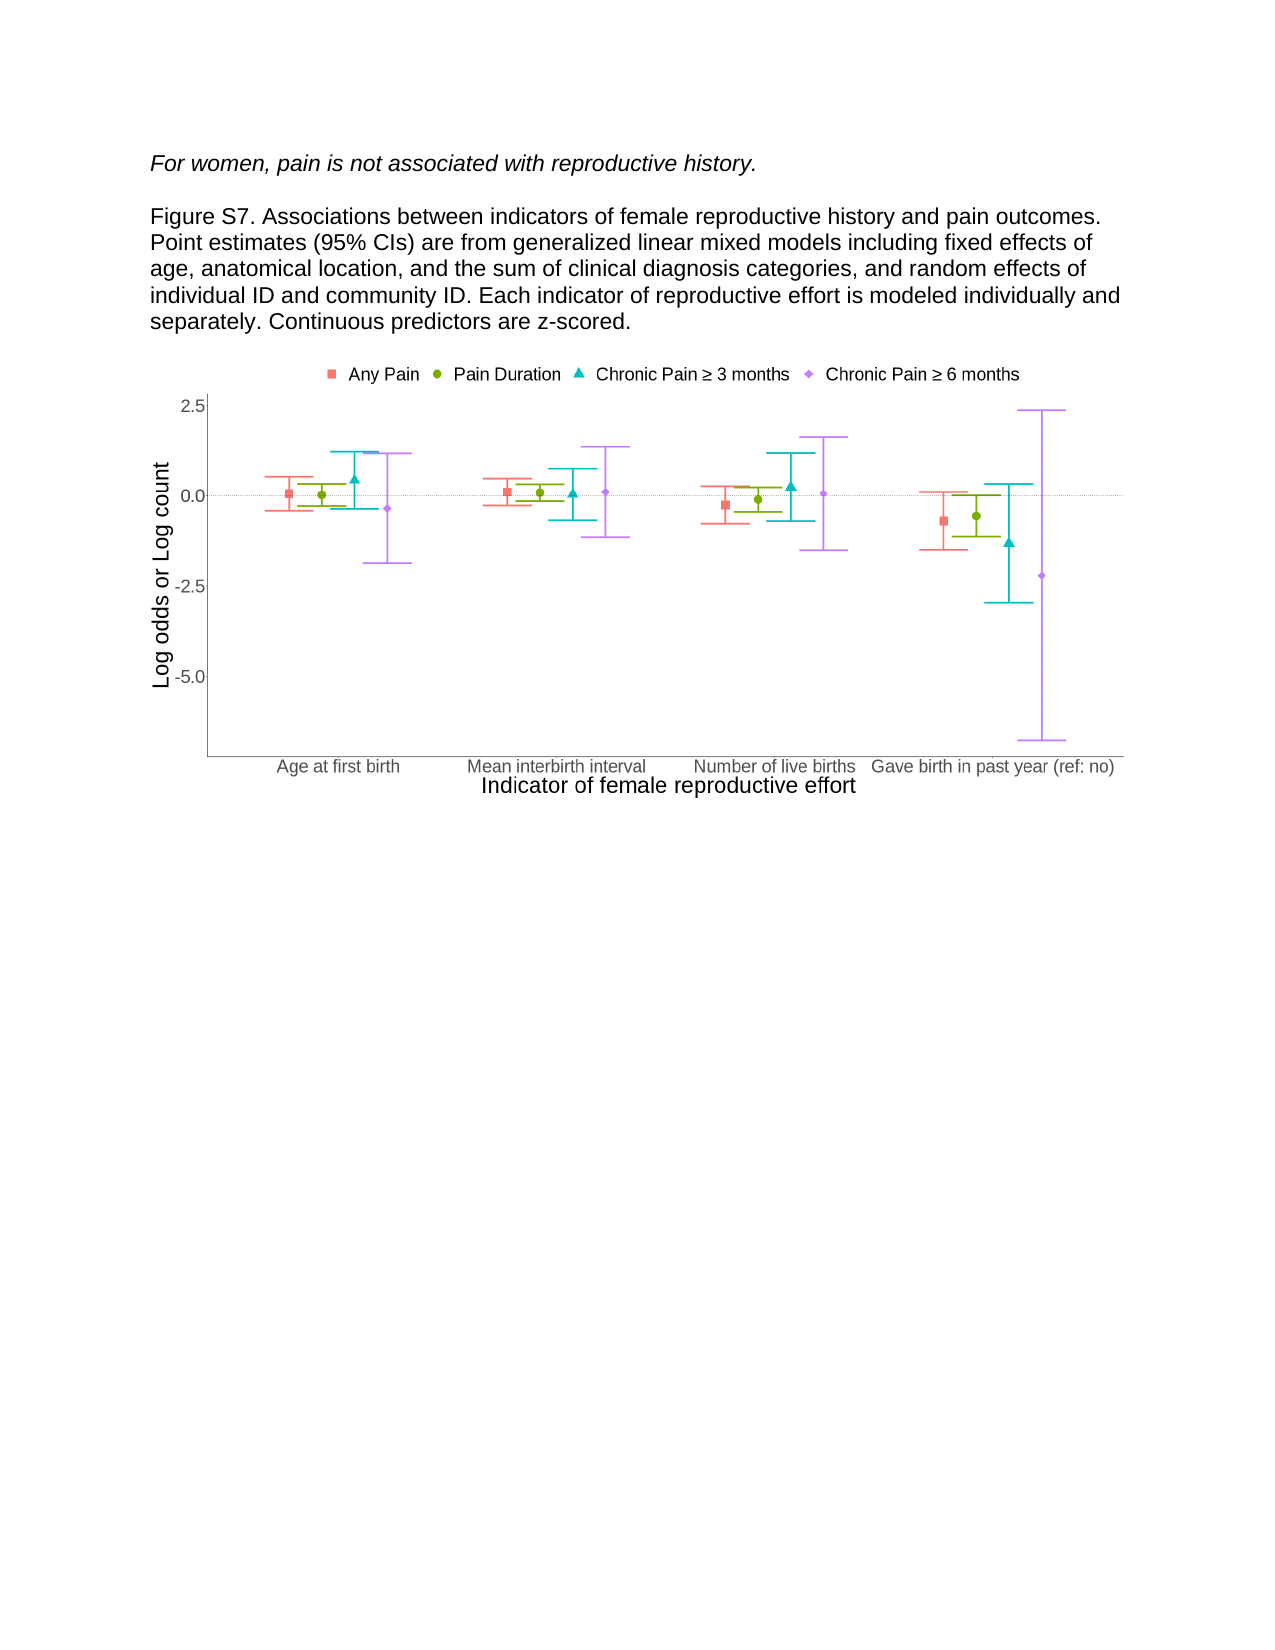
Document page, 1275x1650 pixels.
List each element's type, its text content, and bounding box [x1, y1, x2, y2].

picture [150, 360, 1125, 800]
text For women, pain is not associated with reproductive history. [150, 150, 1125, 176]
text Figure S7. Associations between indicators of female reproductive history and pain outcomes. Point estimates (95% CIs) are from generalized linear mixed models including fixed effects of age, anatomical location, and the sum of clinical diagnosis categories, and random effects of individual ID and community ID. Each indicator of reproductive effort is modeled individually and separately. Continuous predictors are z-scored. [150, 203, 1125, 334]
